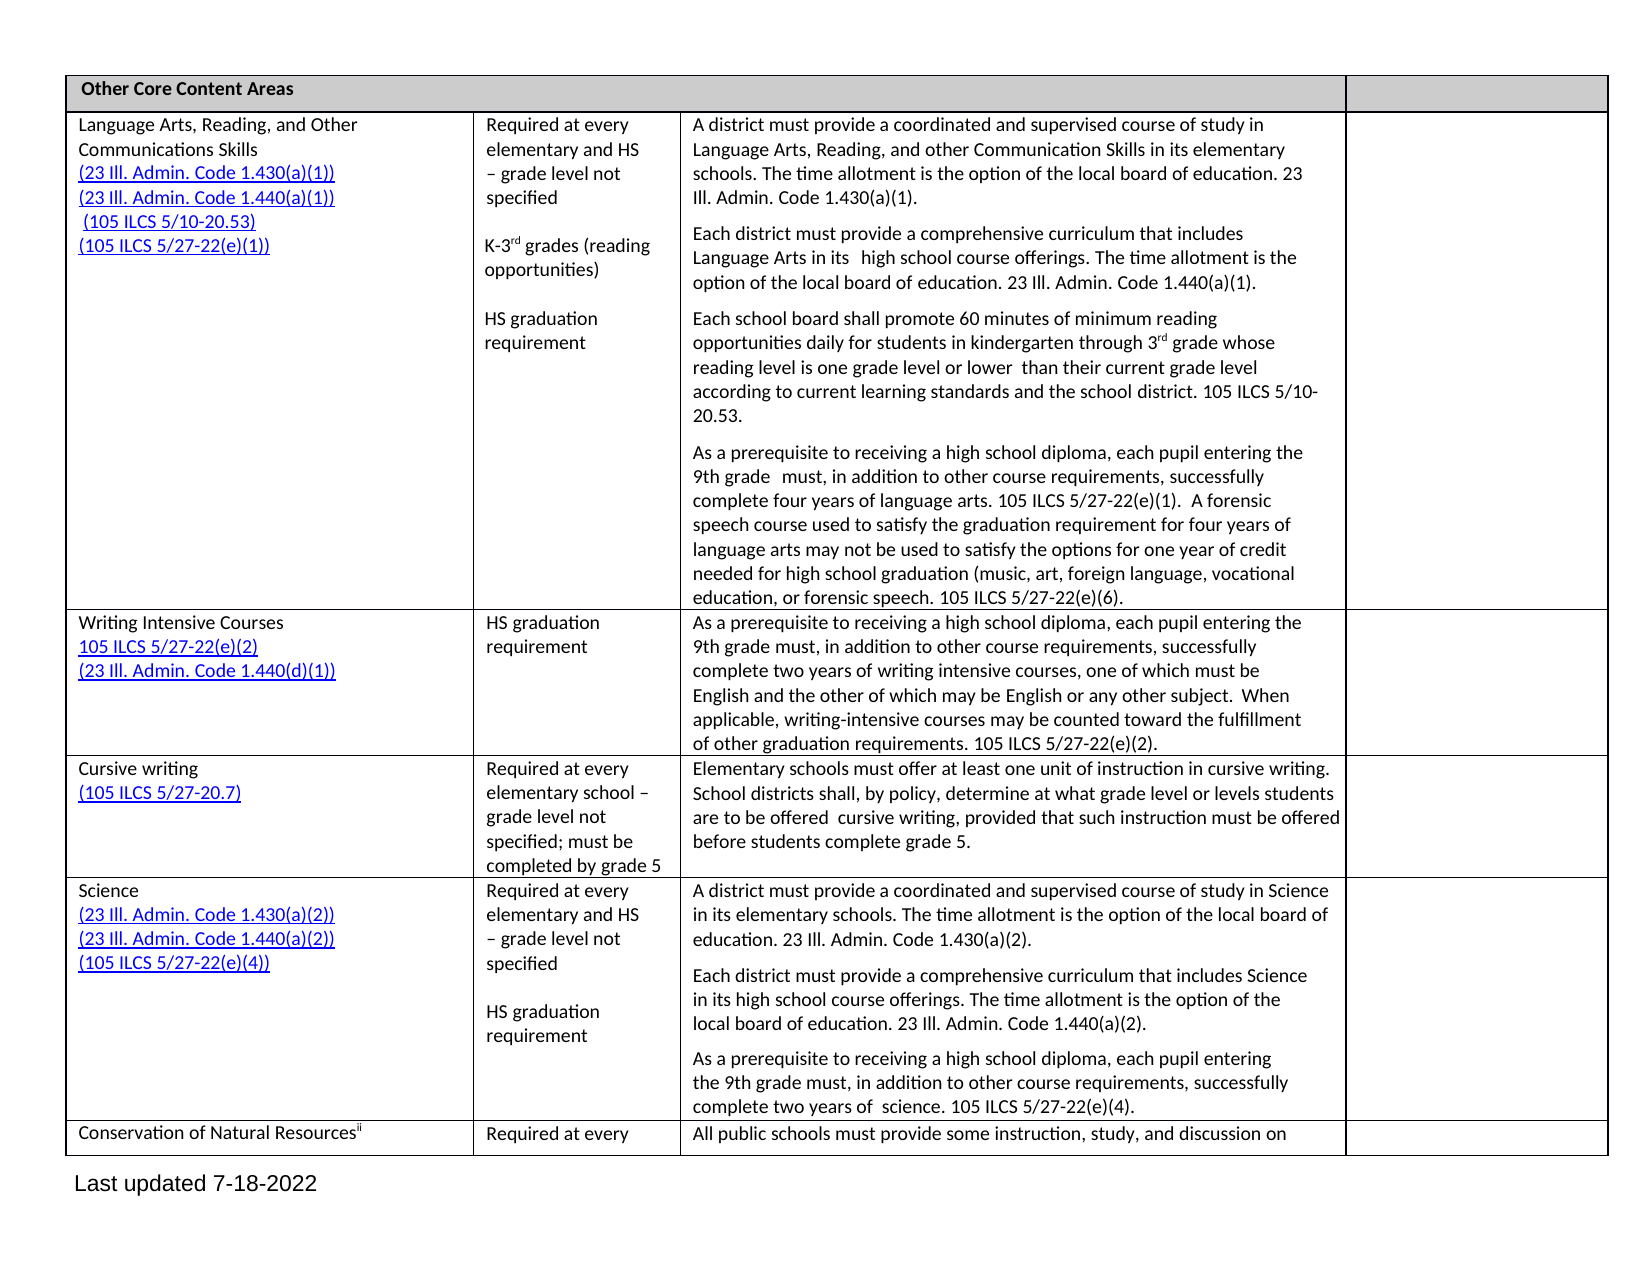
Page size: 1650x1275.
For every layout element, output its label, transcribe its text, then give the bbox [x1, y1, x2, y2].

table_cell Cursive writing (105 ILCS 5/27-20.7) [67, 756, 473, 877]
table_cell [1347, 756, 1607, 877]
table_cell Required at every elementary and HS – grade level not specified HS graduation requirement [474, 878, 680, 1119]
table_cell Language Arts, Reading, and Other Communications Skills (23 Ill. Admin. Code 1.430(a)(1)) (23 Ill. Admin. Code 1.440(a)(1)) (105 ILCS 5/10-20.53) (105 ILCS 5/27-22(e)(1)) [67, 113, 473, 609]
table_cell HS graduation requirement [474, 610, 680, 755]
table_cell As a prerequisite to receiving a high school diploma, each pupil entering the 9th grade must, in addition to other course requirements, successfully complete two years of writing intensive courses, one of which must be English and the other of which may be English or any other subject. When applicable, writing-intensive courses may be counted toward the fulfillment of other graduation requirements. 105 ILCS 5/27-22(e)(2). [681, 610, 1345, 755]
table_cell Science (23 Ill. Admin. Code 1.430(a)(2)) (23 Ill. Admin. Code 1.440(a)(2)) (105 ILCS 5/27-22(e)(4)) [67, 878, 473, 1119]
table_cell [1347, 1121, 1607, 1155]
table_cell [1347, 113, 1607, 609]
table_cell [67, 1121, 473, 1155]
table_header Other Core Content Areas [67, 76, 1345, 111]
table_cell Elementary schools must offer at least one unit of instruction in cursive writing. School districts shall, by policy, determine at what grade level or levels students are to be offered cursive writing, provided that such instruction must be offered before students complete grade 5. [681, 756, 1345, 877]
table_cell A district must provide a coordinated and supervised course of study in Language Arts, Reading, and other Communication Skills in its elementary schools. The time allotment is the option of the local board of education. 23 Ill. Admin. Code 1.430(a)(1). Each district must provide a comprehensive curriculum that includes Language Arts in its high school course offerings. The time allotment is the option of the local board of education. 23 Ill. Admin. Code 1.440(a)(1). Each school board shall promote 60 minutes of minimum reading opportunities daily for students in kindergarten through 3rd grade whose reading level is one grade level or lower than their current grade level according to current learning standards and the school district. 105 ILCS 5/10-20.53. As a prerequisite to receiving a high school diploma, each pupil entering the 9th grade must, in addition to other course requirements, successfully complete four years of language arts. 105 ILCS 5/27-22(e)(1). A forensic speech course used to satisfy the graduation requirement for four years of language arts may not be used to satisfy the options for one year of credit needed for high school graduation (music, art, foreign language, vocational education, or forensic speech. 105 ILCS 5/27-22(e)(6). [681, 113, 1345, 609]
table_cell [681, 1121, 1345, 1155]
table_cell [1347, 878, 1607, 1119]
table_cell A district must provide a coordinated and supervised course of study in Science in its elementary schools. The time allotment is the option of the local board of education. 23 Ill. Admin. Code 1.430(a)(2). Each district must provide a comprehensive curriculum that includes Science in its high school course offerings. The time allotment is the option of the local board of education. 23 Ill. Admin. Code 1.440(a)(2). As a prerequisite to receiving a high school diploma, each pupil entering the 9th grade must, in addition to other course requirements, successfully complete two years of science. 105 ILCS 5/27-22(e)(4). [681, 878, 1345, 1119]
table_header [1347, 76, 1607, 111]
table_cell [474, 1121, 680, 1155]
table_cell [1347, 610, 1607, 755]
table_cell Required at every elementary school – grade level not specified; must be completed by grade 5 [474, 756, 680, 877]
table_cell Required at every elementary and HS – grade level not specified K-3rd grades (reading opportunities) HS graduation requirement [474, 113, 680, 609]
table_cell Writing Intensive Courses 105 ILCS 5/27-22(e)(2) (23 Ill. Admin. Code 1.440(d)(1)) [67, 610, 473, 755]
